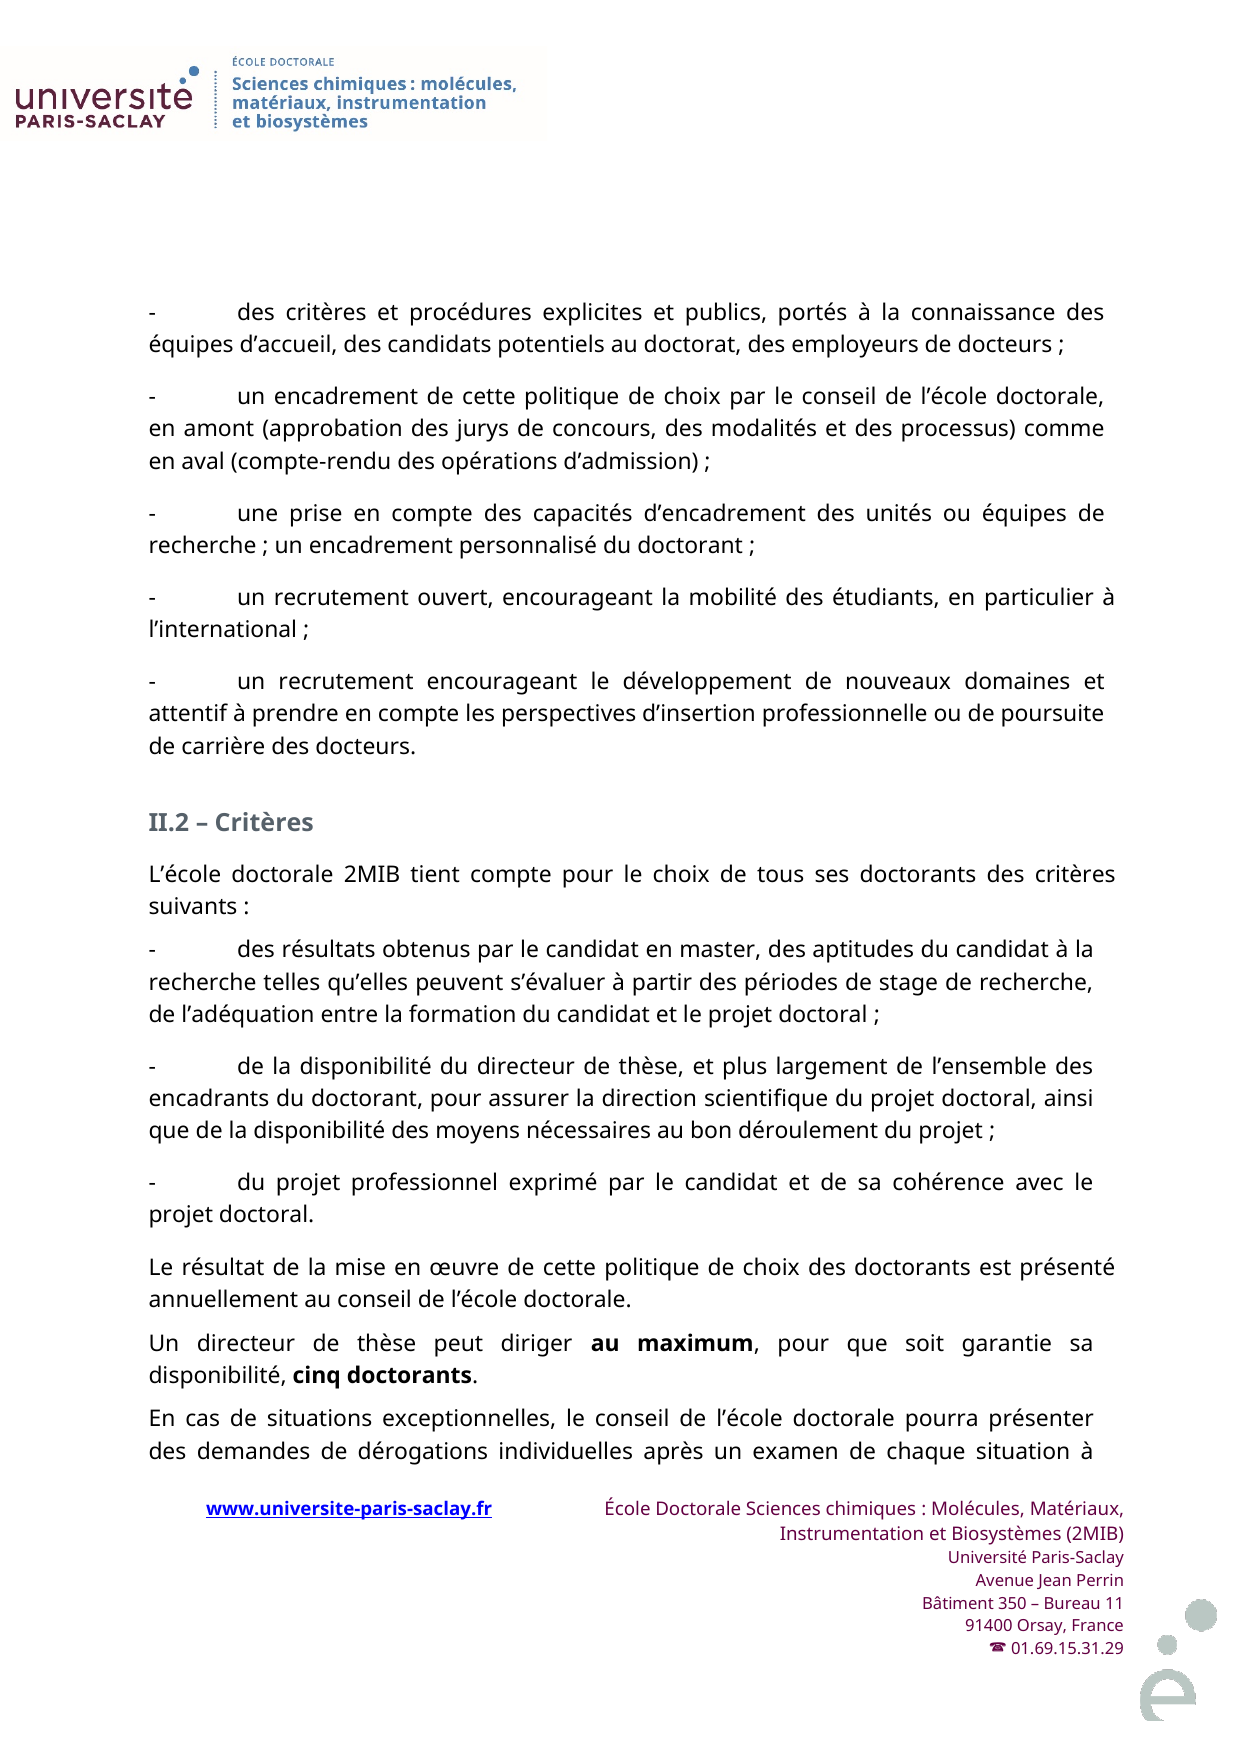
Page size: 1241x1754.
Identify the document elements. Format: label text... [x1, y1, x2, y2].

text Un directeur de thèse peut diriger au maximum, pour que soit garantie sa disponibilité, cinq doctorants. [148, 1327, 1094, 1390]
list un recrutement ouvert, encourageant la mobilité des étudiants, en particulier à l’international ; [148, 581, 1117, 644]
list un encadrement de cette politique de choix par le conseil de l’école doctorale, en amont (approbation des jurys de concours, des modalités et des processus) comme en aval (compte-rendu des opérations d’admission) ; [148, 380, 1105, 476]
list du projet professionnel exprimé par le candidat et de sa cohérence avec le projet doctoral. [148, 1166, 1094, 1229]
picture [0, 46, 548, 141]
subtitle II.2 – Critères [148, 804, 1124, 839]
list un recrutement encourageant le développement de nouveaux domaines et attentif à prendre en compte les perspectives d’insertion professionnelle ou de poursuite de carrière des docteurs. [148, 665, 1105, 761]
list des critères et procédures explicites et publics, portés à la connaissance des équipes d’accueil, des candidats potentiels au doctorat, des employeurs de docteurs ; [148, 296, 1105, 359]
list des résultats obtenus par le candidat en master, des aptitudes du candidat à la recherche telles qu’elles peuvent s’évaluer à partir des périodes de stage de recherche, de l’adéquation entre la formation du candidat et le projet doctoral ; [148, 933, 1094, 1029]
list de la disponibilité du directeur de thèse, et plus largement de l’ensemble des encadrants du doctorant, pour assurer la direction scientifique du projet doctoral, ainsi que de la disponibilité des moyens nécessaires au bon déroulement du projet ; [148, 1050, 1094, 1145]
text L’école doctorale 2MIB tient compte pour le choix de tous ses doctorants des critères suivants : [148, 857, 1117, 921]
list une prise en compte des capacités d’encadrement des unités ou équipes de recherche ; un encadrement personnalisé du doctorant ; [148, 497, 1105, 560]
picture [1133, 1590, 1228, 1721]
text Le résultat de la mise en œuvre de cette politique de choix des doctorants est présenté annuellement au conseil de l’école doctorale. [148, 1250, 1117, 1314]
